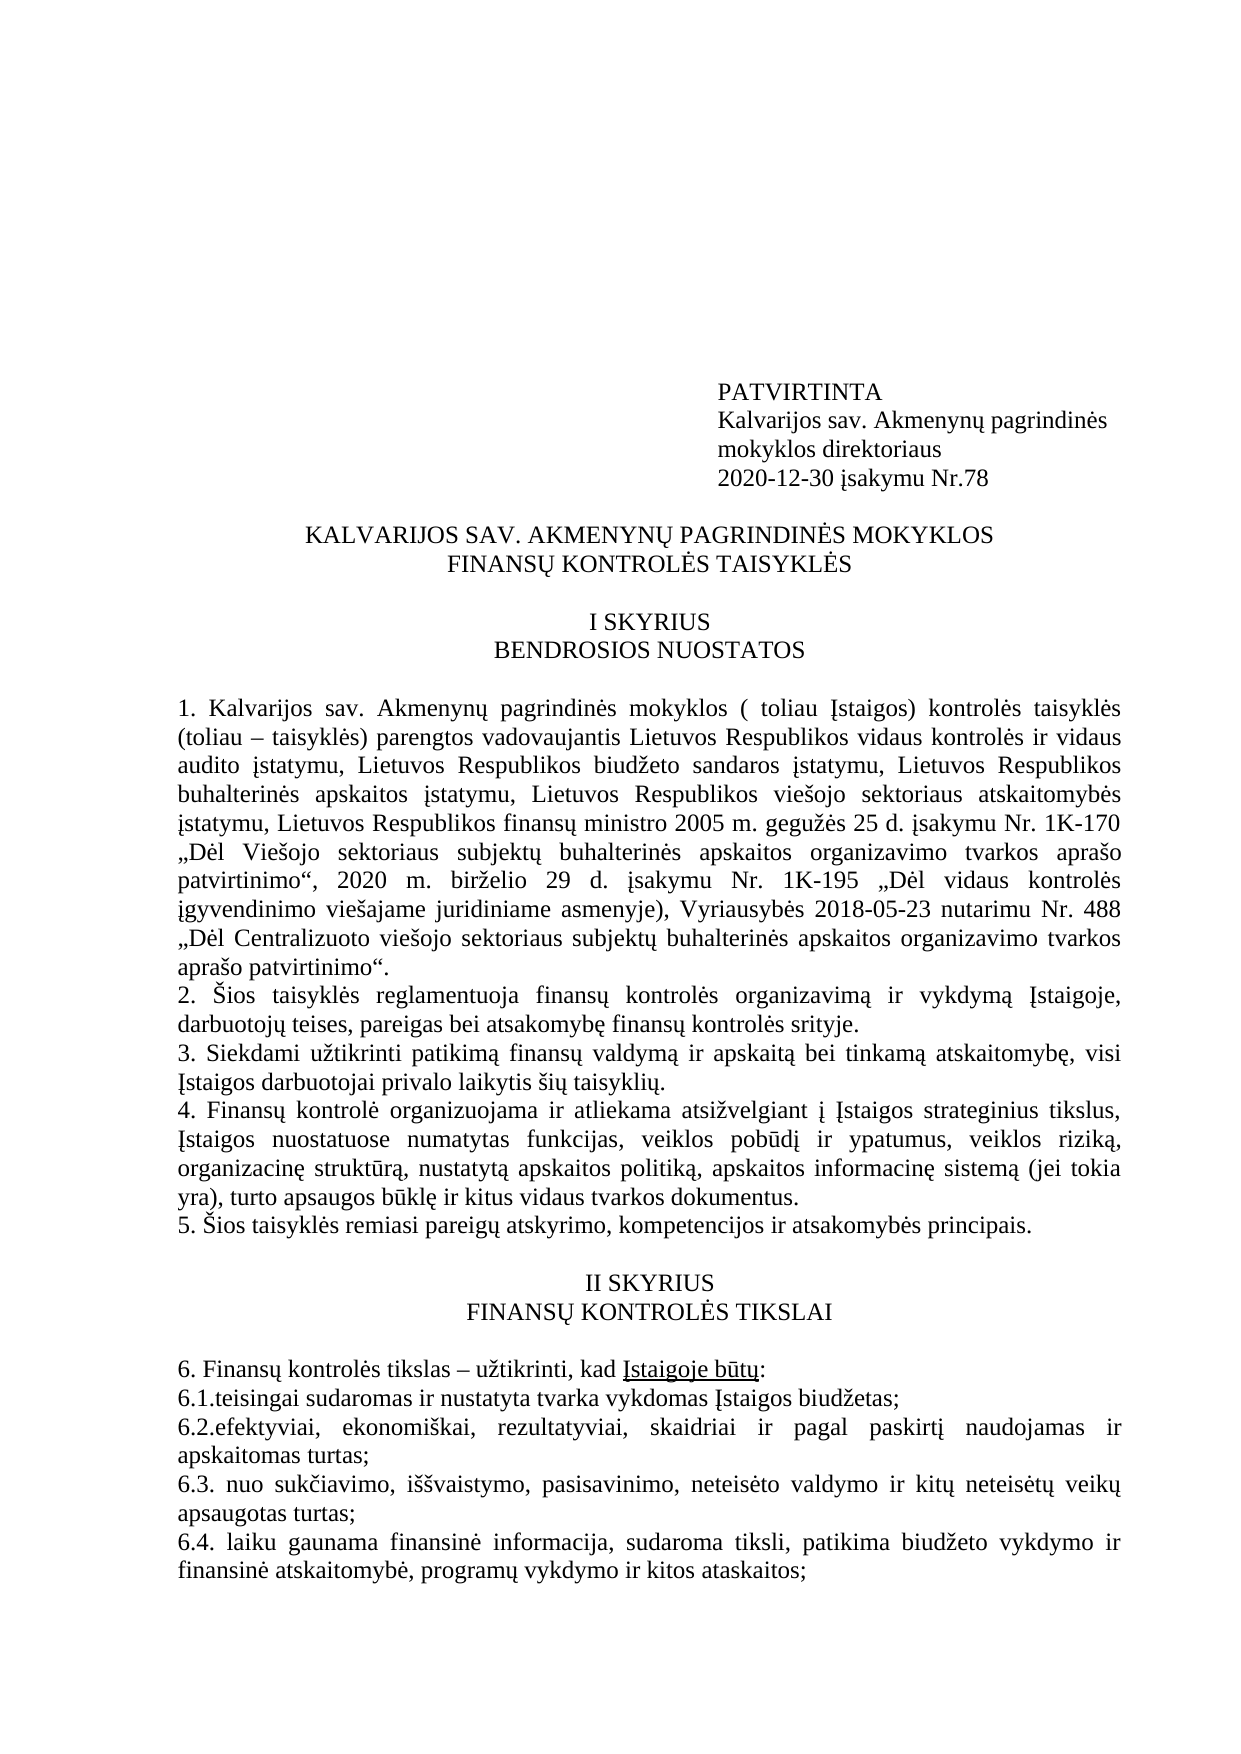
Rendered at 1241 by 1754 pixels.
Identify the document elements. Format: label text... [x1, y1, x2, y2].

text 6. Finansų kontrolės tikslas – užtikrinti, kad Įstaigoje būtų: [177, 1354, 1122, 1383]
text 1. Kalvarijos sav. Akmenynų pagrindinės mokyklos ( toliau Įstaigos) kontrolės taisyklės (toliau – taisyklės) parengtos vadovaujantis Lietuvos Respublikos vidaus kontrolės ir vidaus audito įstatymu, Lietuvos Respublikos biudžeto sandaros įstatymu, Lietuvos Respublikos buhalterinės apskaitos įstatymu, Lietuvos Respublikos viešojo sektoriaus atskaitomybės įstatymu, Lietuvos Respublikos finansų ministro 2005 m. gegužės 25 d. įsakymu Nr. 1K-170 „Dėl Viešojo sektoriaus subjektų buhalterinės apskaitos organizavimo tvarkos aprašo patvirtinimo“, 2020 m. birželio 29 d. įsakymu Nr. 1K-195 „Dėl vidaus kontrolės įgyvendinimo viešajame juridiniame asmenyje), Vyriausybės 2018-05-23 nutarimu Nr. 488 „Dėl Centralizuoto viešojo sektoriaus subjektų buhalterinės apskaitos organizavimo tvarkos aprašo patvirtinimo“. [177, 693, 1122, 981]
text FINANSŲ KONTROLĖS TAISYKLĖS [177, 549, 1122, 578]
text 5. Šios taisyklės remiasi pareigų atskyrimo, kompetencijos ir atsakomybės principais. [177, 1211, 1122, 1239]
text 4. Finansų kontrolė organizuojama ir atliekama atsižvelgiant į Įstaigos strateginius tikslus, Įstaigos nuostatuose numatytas funkcijas, veiklos pobūdį ir ypatumus, veiklos riziką, organizacinę struktūrą, nustatytą apskaitos politiką, apskaitos informacinę sistemą (jei tokia yra), turto apsaugos būklę ir kitus vidaus tvarkos dokumentus. [177, 1096, 1122, 1211]
text II SKYRIUS [177, 1268, 1122, 1297]
text FINANSŲ KONTROLĖS TIKSLAI [177, 1297, 1122, 1326]
text 3. Siekdami užtikrinti patikimą finansų valdymą ir apskaitą bei tinkamą atskaitomybę, visi Įstaigos darbuotojai privalo laikytis šių taisyklių. [177, 1038, 1122, 1096]
text 2. Šios taisyklės reglamentuoja finansų kontrolės organizavimą ir vykdymą Įstaigoje, darbuotojų teises, pareigas bei atsakomybę finansų kontrolės srityje. [177, 981, 1122, 1038]
text 6.4. laiku gaunama finansinė informacija, sudaroma tiksli, patikima biudžeto vykdymo ir finansinė atskaitomybė, programų vykdymo ir kitos ataskaitos; [177, 1527, 1122, 1584]
text Kalvarijos sav. Akmenynų pagrindinės [717, 406, 1122, 434]
text 2020-12-30 įsakymu Nr.78 [582, 463, 1122, 492]
text BENDROSIOS NUOSTATOS [177, 636, 1122, 664]
text KALVARIJOS SAV. AKMENYNŲ PAGRINDINĖS MOKYKLOS [177, 521, 1122, 549]
text 6.1.teisingai sudaromas ir nustatyta tvarka vykdomas Įstaigos biudžetas; [177, 1383, 1122, 1412]
text PATVIRTINTA [582, 377, 1122, 406]
text I SKYRIUS [177, 607, 1122, 636]
text 6.3. nuo sukčiavimo, iššvaistymo, pasisavinimo, neteisėto valdymo ir kitų neteisėtų veikų apsaugotas turtas; [177, 1469, 1122, 1527]
text mokyklos direktoriaus [582, 434, 1122, 463]
text 6.2.efektyviai, ekonomiškai, rezultatyviai, skaidriai ir pagal paskirtį naudojamas ir apskaitomas turtas; [177, 1412, 1122, 1469]
